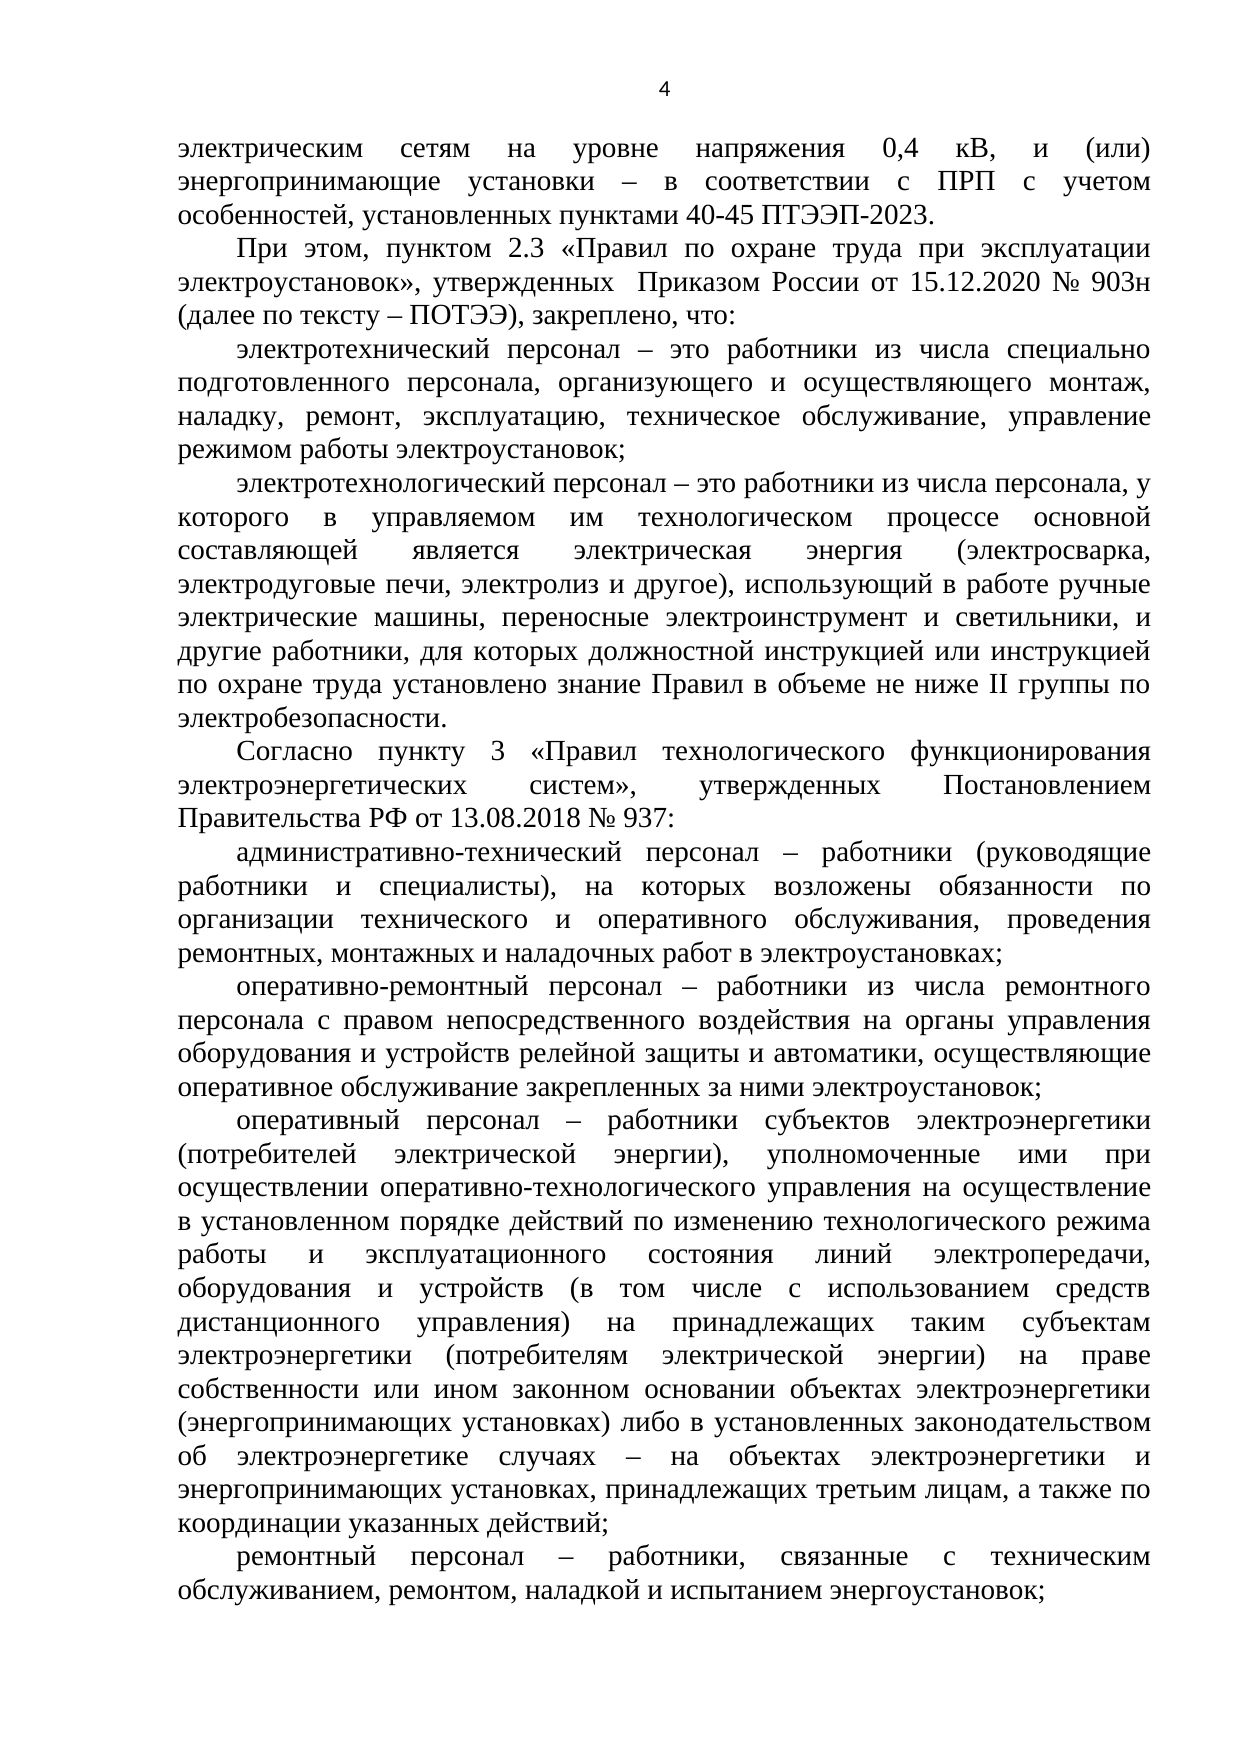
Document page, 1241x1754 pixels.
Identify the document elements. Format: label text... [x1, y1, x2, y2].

text электротехнический персонал – это работники из числа специально подготовленного персонала, организующего и осуществляющего монтаж, наладку, ремонт, эксплуатацию, техническое обслуживание, управление режимом работы электроустановок; [177, 331, 1152, 465]
text оперативный персонал – работники субъектов электроэнергетики (потребителей электрической энергии), уполномоченные ими при осуществлении оперативно-технологического управления на осуществление в установленном порядке действий по изменению технологического режима работы и эксплуатационного состояния линий электропередачи, оборудования и устройств (в том числе с использованием средств дистанционного управления) на принадлежащих таким субъектам электроэнергетики (потребителям электрической энергии) на праве собственности или ином законном основании объектах электроэнергетики (энергопринимающих установках) либо в установленных законодательством об электроэнергетике случаях – на объектах электроэнергетики и энергопринимающих установках, принадлежащих третьим лицам, а также по координации указанных действий; [177, 1102, 1152, 1538]
text ремонтный персонал – работники, связанные с техническим обслуживанием, ремонтом, наладкой и испытанием энергоустановок; [177, 1538, 1152, 1606]
text электротехнологический персонал – это работники из числа персонала, у которого в управляемом им технологическом процессе основной составляющей является электрическая энергия (электросварка, электродуговые печи, электролиз и другое), использующий в работе ручные электрические машины, переносные электроинструмент и светильники, и другие работники, для которых должностной инструкцией или инструкцией по охране труда установлено знание Правил в объеме не ниже II группы по электробезопасности. [177, 465, 1152, 733]
text оперативно-ремонтный персонал – работники из числа ремонтного персонала с правом непосредственного воздействия на органы управления оборудования и устройств релейной защиты и автоматики, осуществляющие оперативное обслуживание закрепленных за ними электроустановок; [177, 968, 1152, 1102]
text административно-технический персонал – работники (руководящие работники и специалисты), на которых возложены обязанности по организации технического и оперативного обслуживания, проведения ремонтных, монтажных и наладочных работ в электроустановках; [177, 834, 1152, 968]
text При этом, пунктом 2.3 «Правил по охране труда при эксплуатации электроустановок», утвержденных Приказом России от 15.12.2020 № 903н (далее по тексту – ПОТЭЭ), закреплено, что: [177, 230, 1152, 331]
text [177, 130, 1152, 230]
text Согласно пункту 3 «Правил технологического функционирования электроэнергетических систем», утвержденных Постановлением Правительства РФ от 13.08.2018 № 937: [177, 733, 1152, 834]
